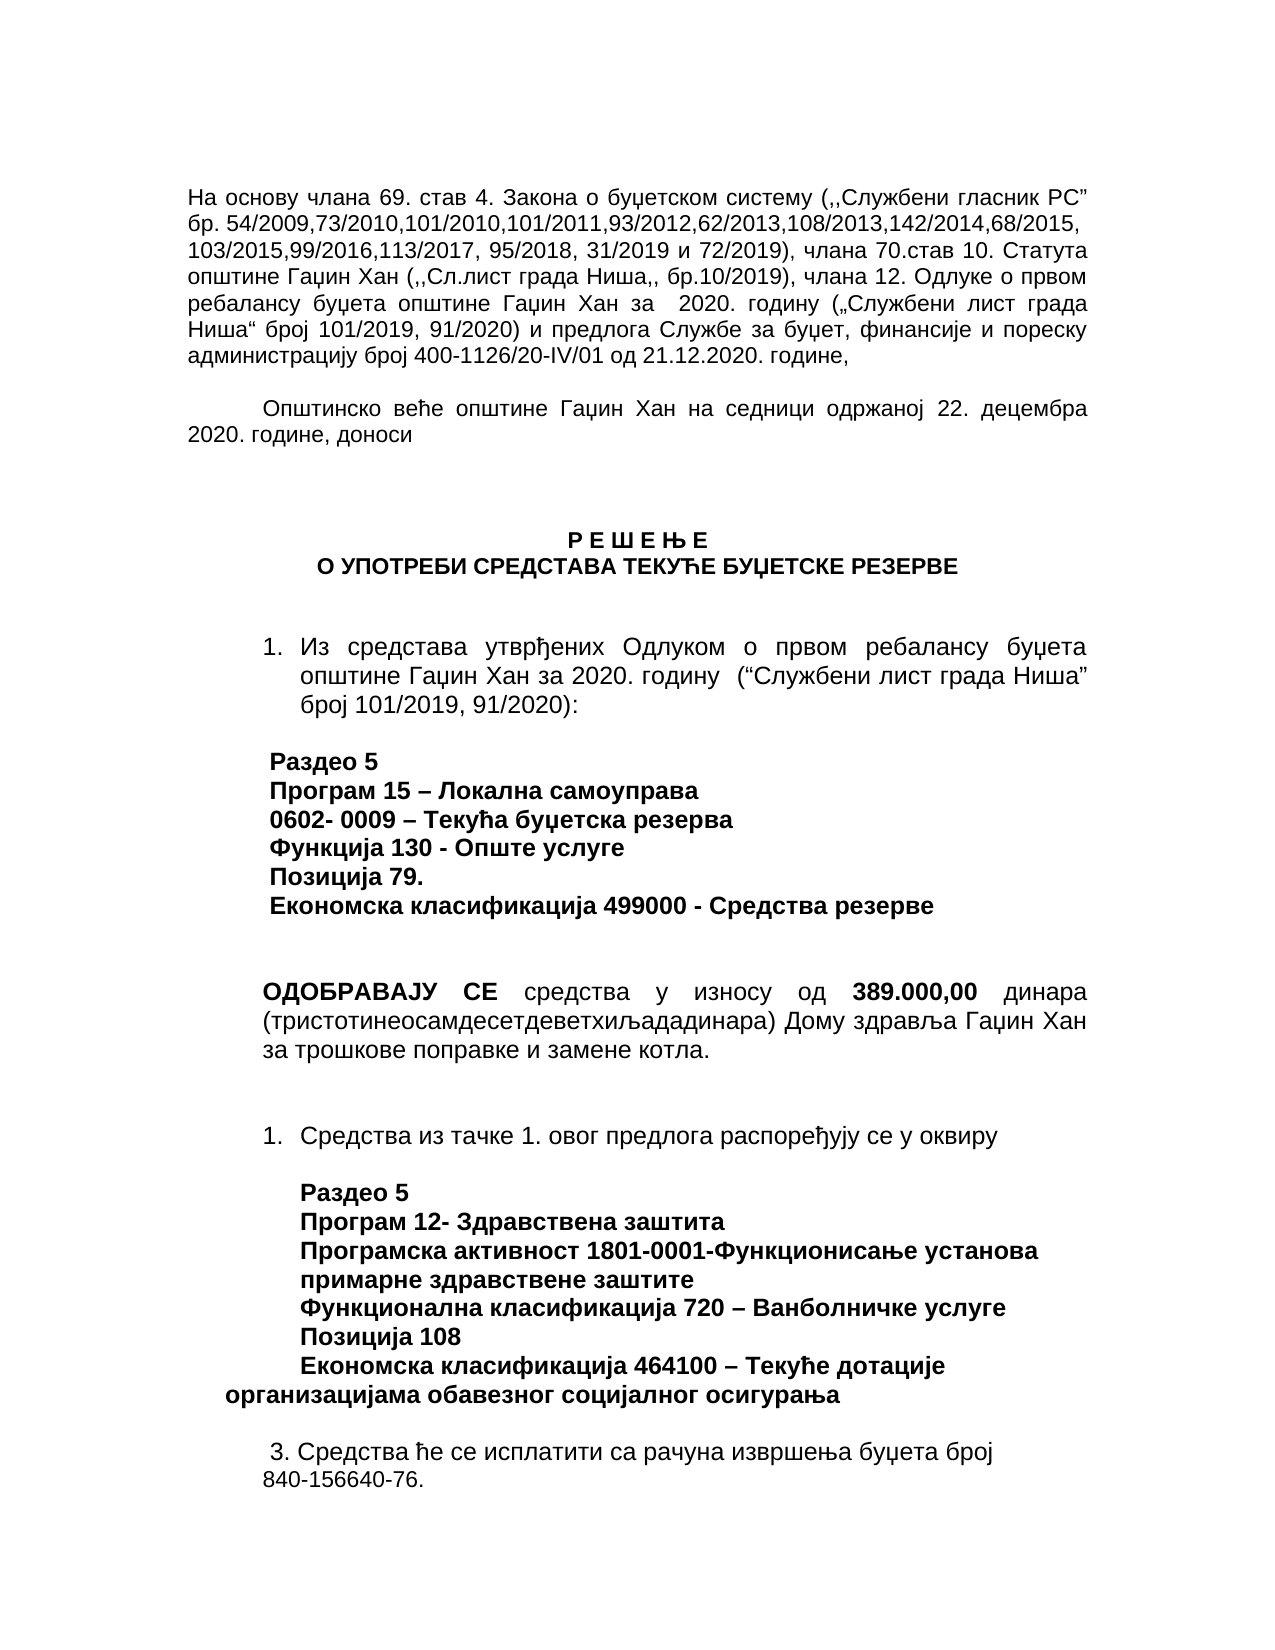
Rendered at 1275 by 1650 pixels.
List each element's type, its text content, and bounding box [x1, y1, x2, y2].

text Раздео 5 [262, 1178, 1087, 1207]
text Програмска активност 1801-0001-Функционисање установа примарне здравствене заштите [300, 1236, 1087, 1293]
list Средства из тачке 1. овог предлога распоређују се у оквиру [262, 1121, 1087, 1149]
text Функција 130 - Опште услуге [262, 833, 1087, 862]
text ОДОБРАВАЈУ СЕ средства у износу од 389.000,00 динара (тристотинеосамдесетдеветхиљададинара) Дому здравља Гаџин Хан за трошкове поправке и замене котла. [262, 977, 1087, 1063]
text Функционална класификација 720 – Ванболничке услуге [225, 1293, 1087, 1322]
text Позиција 79. [262, 862, 1087, 891]
text Општинско веће општине Гаџин Хан на седници одржаној 22. децембра 2020. године, доноси [187, 395, 1087, 448]
text Позиција 108 [225, 1322, 1087, 1351]
text Економска класификација 499000 - Средства резерве [262, 891, 1087, 919]
text Р Е Ш Е Њ Е [187, 527, 1087, 553]
text На основу члана 69. став 4. Закона о буџетском систему (,,Службени гласник РС” бр. 54/2009,73/2010,101/2010,101/2011,93/2012,62/2013,108/2013,142/2014,68/2015, [187, 184, 1087, 237]
text 103/2015,99/2016,113/2017, 95/2018, 31/2019 и 72/2019), члана 70.став 10. Статута општине Гаџин Хан (,,Сл.лист града Ниша,, бр.10/2019), члана 12. Одлуке о првом ребалансу буџета општине Гаџин Хан за 2020. годину („Службени лист града Ниша“ број 101/2019, 91/2020) и предлога Службе за буџет, финансије и пореску администрацију број 400-1126/20-IV/01 од 21.12.2020. године, [187, 237, 1087, 368]
text Програм 15 – Локална самоуправа [262, 776, 1087, 804]
text Раздео 5 [262, 747, 1087, 776]
text Економска класификација 464100 – Текуће дотације организацијама обавезног социјалног осигурања [225, 1351, 1087, 1408]
text 0602- 0009 – Текућа буџетска резерва [262, 804, 1087, 833]
list Из средстава утврђених Одлуком о првом ребалансу буџета општине Гаџин Хан за 2020. годину (“Службени лист града Ниша” број 101/2019, 91/2020): [262, 632, 1087, 718]
text 840-156640-76. [187, 1466, 1087, 1492]
text Програм 12- Здравствена заштита [225, 1207, 1087, 1236]
text О УПОТРЕБИ СРЕДСТАВА ТЕКУЋЕ БУЏЕТСКЕ РЕЗЕРВЕ [187, 553, 1087, 579]
text 3. Средства ће се исплатити са рачуна извршења буџета број [262, 1437, 1087, 1466]
